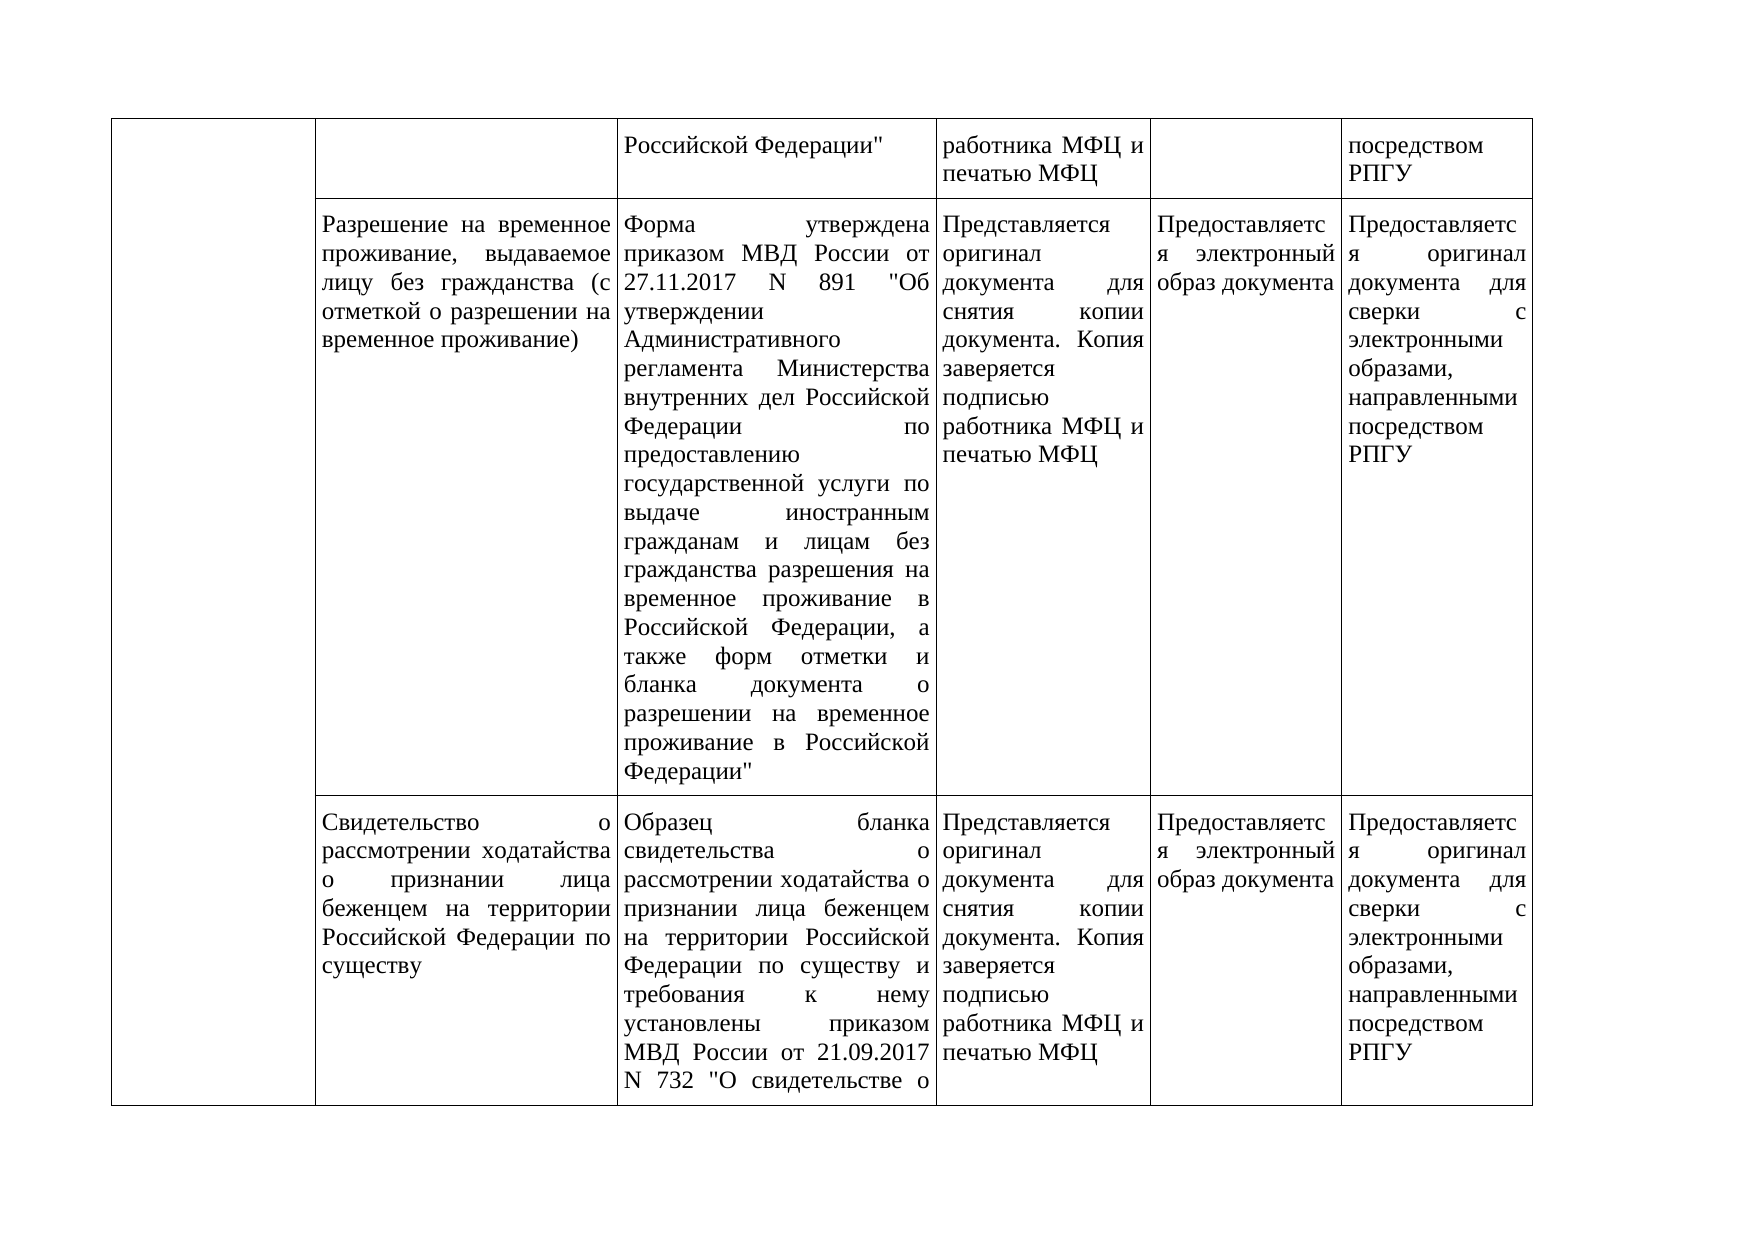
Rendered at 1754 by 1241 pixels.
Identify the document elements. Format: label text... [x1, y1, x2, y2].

table_cell [112, 119, 315, 1105]
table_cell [1151, 796, 1341, 1105]
table_cell Представляется оригинал документа для снятия копии документа. Копия заверяется подписью работника МФЦ и печатью МФЦ [937, 199, 1150, 795]
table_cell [316, 119, 617, 198]
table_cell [316, 796, 617, 1105]
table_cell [1151, 119, 1341, 198]
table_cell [1342, 796, 1532, 1105]
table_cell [618, 796, 936, 1105]
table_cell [618, 119, 936, 198]
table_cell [1342, 119, 1532, 198]
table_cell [937, 119, 1150, 198]
table_cell Разрешение на временное проживание, выдаваемое лицу без гражданства (с отметкой о разрешении на временное проживание) [316, 199, 617, 795]
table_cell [937, 796, 1150, 1105]
table_cell Предоставляется оригинал документа для сверки с электронными образами, направленными посредством РПГУ [1342, 199, 1532, 795]
table_cell Форма утверждена приказом МВД России от 27.11.2017 N 891 "Об утверждении Административного регламента Министерства внутренних дел Российской Федерации по предоставлению государственной услуги по выдаче иностранным гражданам и лицам без гражданства разрешения на временное проживание в Российской Федерации, а также форм отметки и бланка документа о разрешении на временное проживание в Российской Федерации" [618, 199, 936, 795]
table_cell Предоставляется электронный образ документа [1151, 199, 1341, 795]
